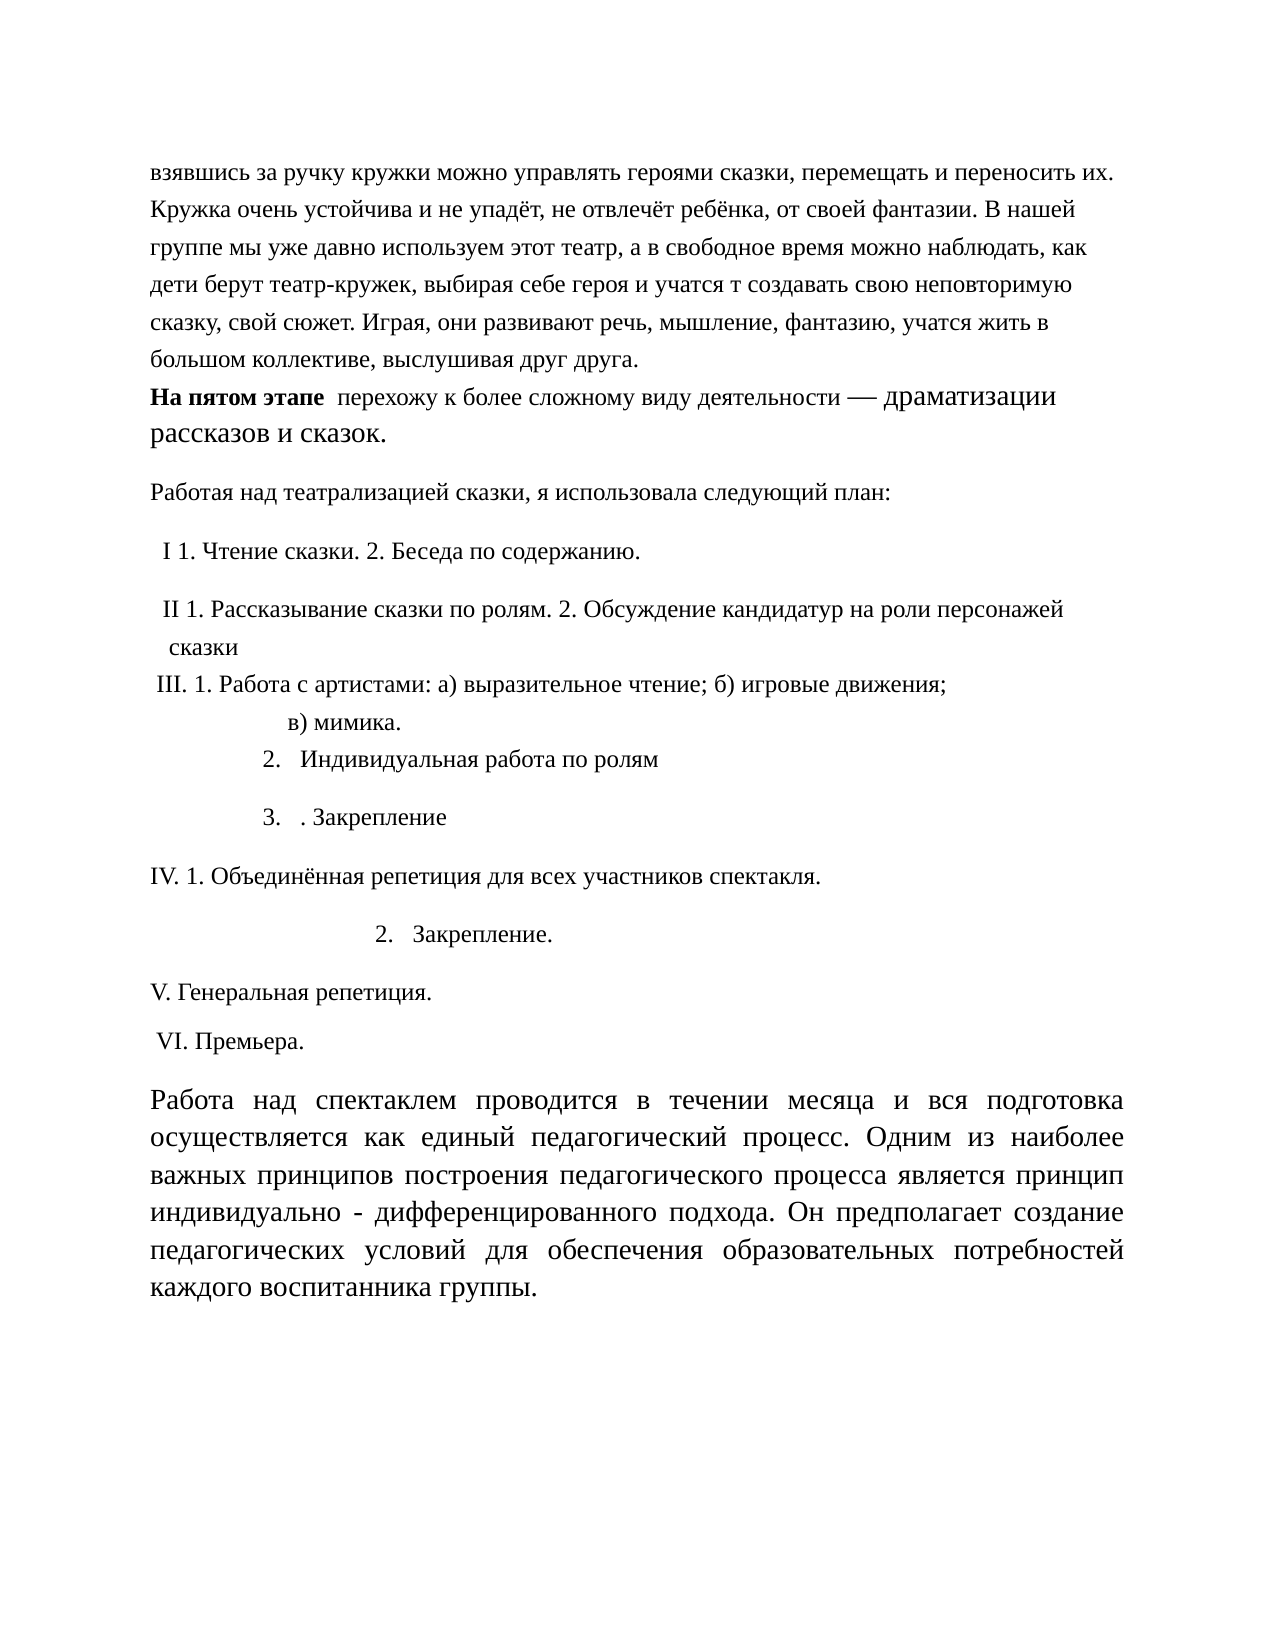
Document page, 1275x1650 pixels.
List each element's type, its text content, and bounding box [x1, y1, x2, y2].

text 2. Закрепление. [375, 912, 1125, 950]
text 2. Индивидуальная работа по ролям [262, 737, 1125, 775]
text 3. . Закрепление [262, 796, 1125, 833]
text сказки [150, 625, 1125, 662]
text V. Генеральная репетиция. [150, 971, 1125, 1008]
text VI. Премьера. [150, 1029, 1125, 1054]
text На пятом этапе перехожу к более сложному виду деятельности ― драматизации рассказов и сказок. [150, 375, 1125, 450]
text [150, 150, 1125, 375]
text II 1. Рассказывание сказки по ролям. 2. Обсуждение кандидатур на роли персонажей [150, 587, 1125, 625]
text IV. 1. Объединённая репетиция для всех участников спектакля. [150, 854, 1125, 892]
text III. 1. Работа с артистами: а) выразительное чтение; б) игровые движения; [150, 662, 1125, 700]
text Работая над театрализацией сказки, я использовала следующий план: [150, 471, 1125, 508]
text I 1. Чтение сказки. 2. Беседа по содержанию. [150, 529, 1125, 567]
text в) мимика. [150, 700, 1125, 737]
text Работа над спектаклем проводится в течении месяца и вся подготовка осуществляется как единый педагогический процесс. Одним из наиболее важных принципов построения педагогического процесса является принцип индивидуально - дифференцированного подхода. Он предполагает создание педагогических условий для обеспечения образовательных потребностей каждого воспитанника группы. [150, 1079, 1125, 1304]
